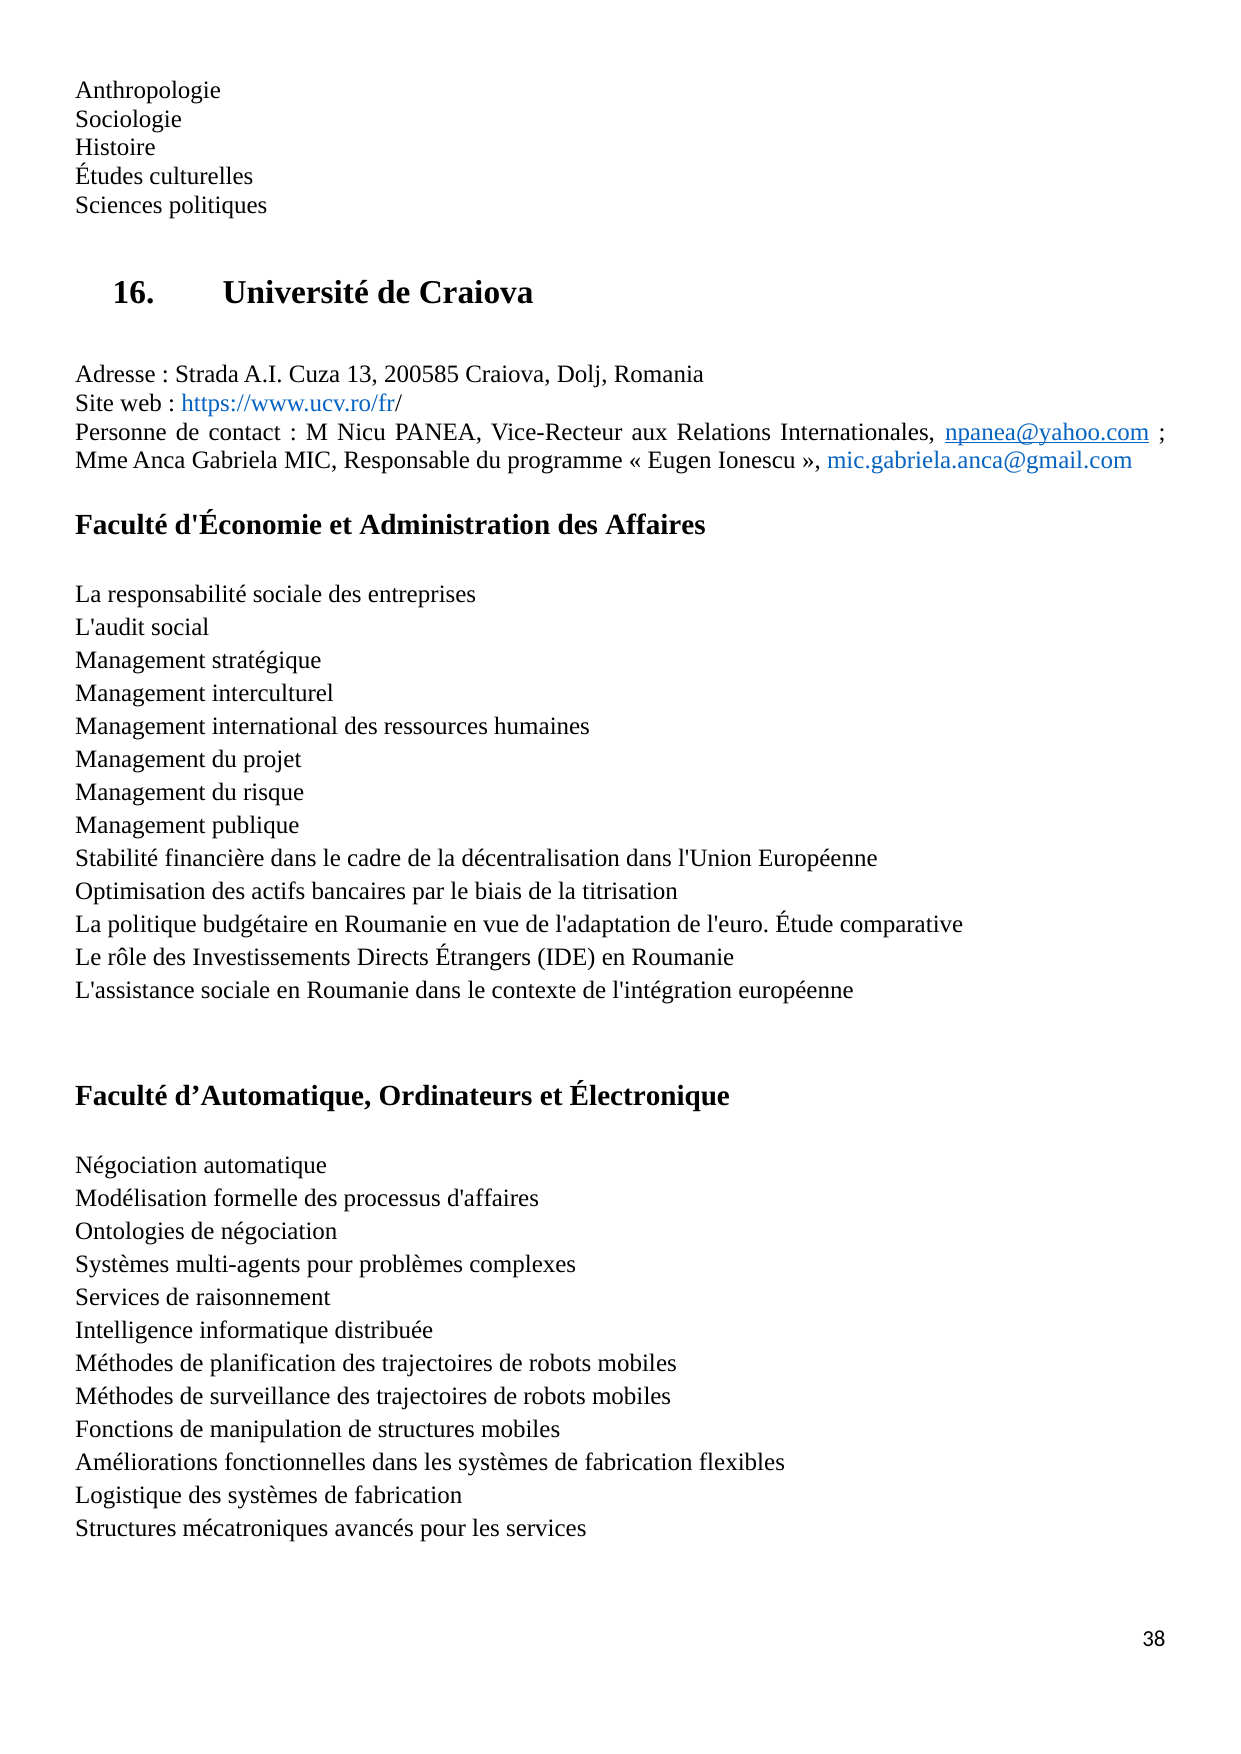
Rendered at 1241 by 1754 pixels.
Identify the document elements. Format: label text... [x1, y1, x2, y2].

text Optimisation des actifs bancaires par le biais de la titrisation [75, 876, 1165, 905]
text Méthodes de surveillance des trajectoires de robots mobiles [75, 1381, 1165, 1410]
text Améliorations fonctionnelles dans les systèmes de fabrication flexibles [75, 1447, 1165, 1476]
text Stabilité financière dans le cadre de la décentralisation dans l'Union Européenne [75, 843, 1165, 872]
text Anthropologie [75, 75, 1165, 104]
text Histoire [75, 132, 1165, 161]
text Modélisation formelle des processus d'affaires [75, 1183, 1165, 1212]
text Management publique [75, 810, 1165, 839]
text Structures mécatroniques avancés pour les services [75, 1513, 1165, 1542]
subtitle Faculté d'Économie et Administration des Affaires [75, 507, 1165, 541]
text L'assistance sociale en Roumanie dans le contexte de l'intégration européenne [75, 975, 1165, 1004]
subtitle Université de Craiova [112, 272, 1165, 311]
text Fonctions de manipulation de structures mobiles [75, 1414, 1165, 1443]
text Management du risque [75, 777, 1165, 806]
subtitle Faculté d’Automatique, Ordinateurs et Électronique [75, 1078, 1165, 1112]
text Management interculturel [75, 678, 1165, 707]
text L'audit social [75, 612, 1165, 641]
text Sciences politiques [75, 190, 1165, 219]
text Négociation automatique [75, 1150, 1165, 1178]
text Management international des ressources humaines [75, 711, 1165, 739]
text Systèmes multi-agents pour problèmes complexes [75, 1249, 1165, 1278]
text Management du projet [75, 744, 1165, 773]
text Management stratégique [75, 645, 1165, 673]
text Logistique des systèmes de fabrication [75, 1480, 1165, 1509]
text Intelligence informatique distribuée [75, 1315, 1165, 1344]
text Le rôle des Investissements Directs Étrangers (IDE) en Roumanie [75, 942, 1165, 971]
text Méthodes de planification des trajectoires de robots mobiles [75, 1348, 1165, 1377]
text Adresse : Strada A.I. Cuza 13, 200585 Craiova, Dolj, Romania [75, 359, 1165, 388]
text Ontologies de négociation [75, 1216, 1165, 1244]
text La responsabilité sociale des entreprises [75, 579, 1165, 607]
text Site web : https://www.ucv.ro/fr/ [75, 388, 1165, 417]
text Services de raisonnement [75, 1282, 1165, 1311]
text Études culturelles [75, 161, 1165, 190]
text La politique budgétaire en Roumanie en vue de l'adaptation de l'euro. Étude comparative [75, 909, 1165, 938]
text Personne de contact : M Nicu PANEA, Vice-Recteur aux Relations Internationales, npanea@yahoo.com ; Mme Anca Gabriela MIC, Responsable du programme « Eugen Ionescu », mic.gabriela.anca@gmail.com [75, 417, 1165, 474]
text Sociologie [75, 104, 1165, 132]
